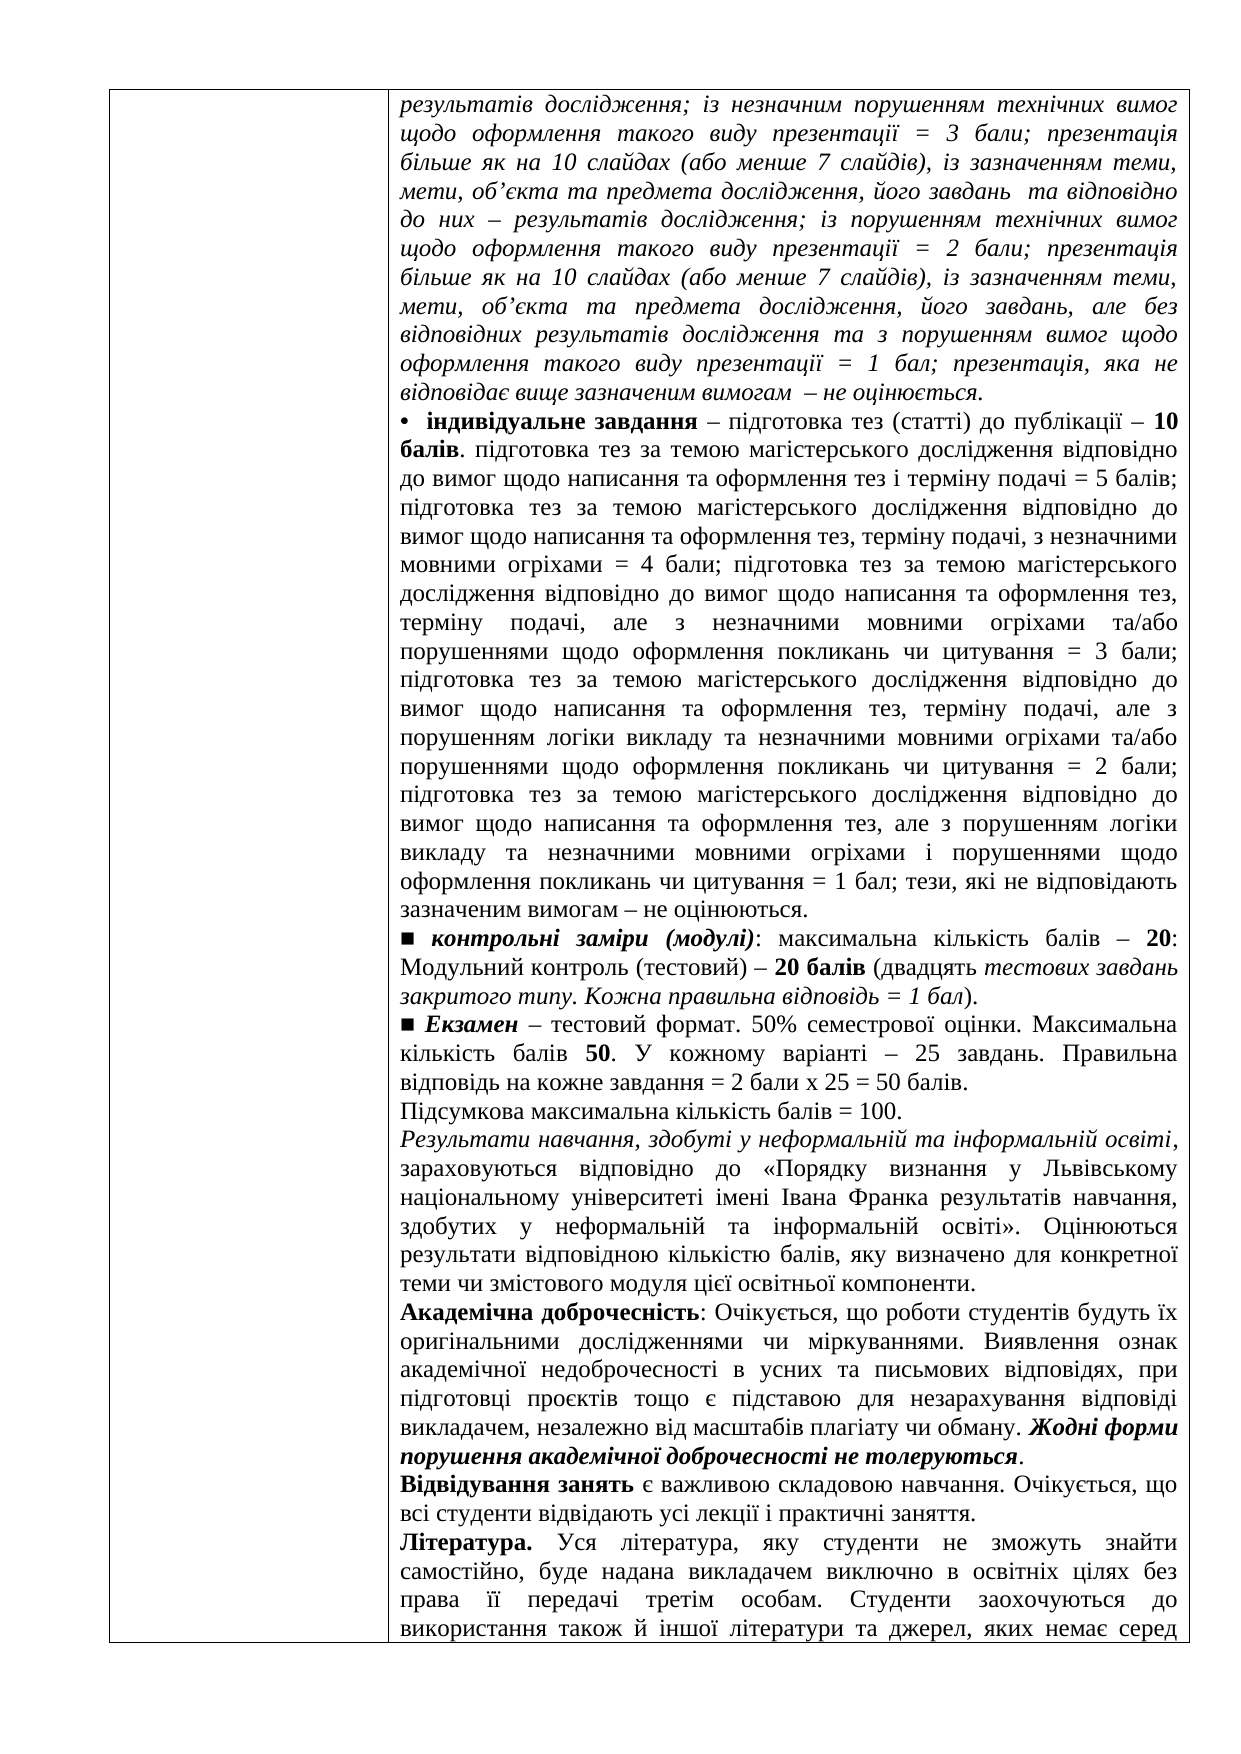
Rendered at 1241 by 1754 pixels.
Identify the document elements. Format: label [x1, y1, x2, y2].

table_cell [110, 90, 388, 1642]
table_cell [389, 90, 1189, 1642]
